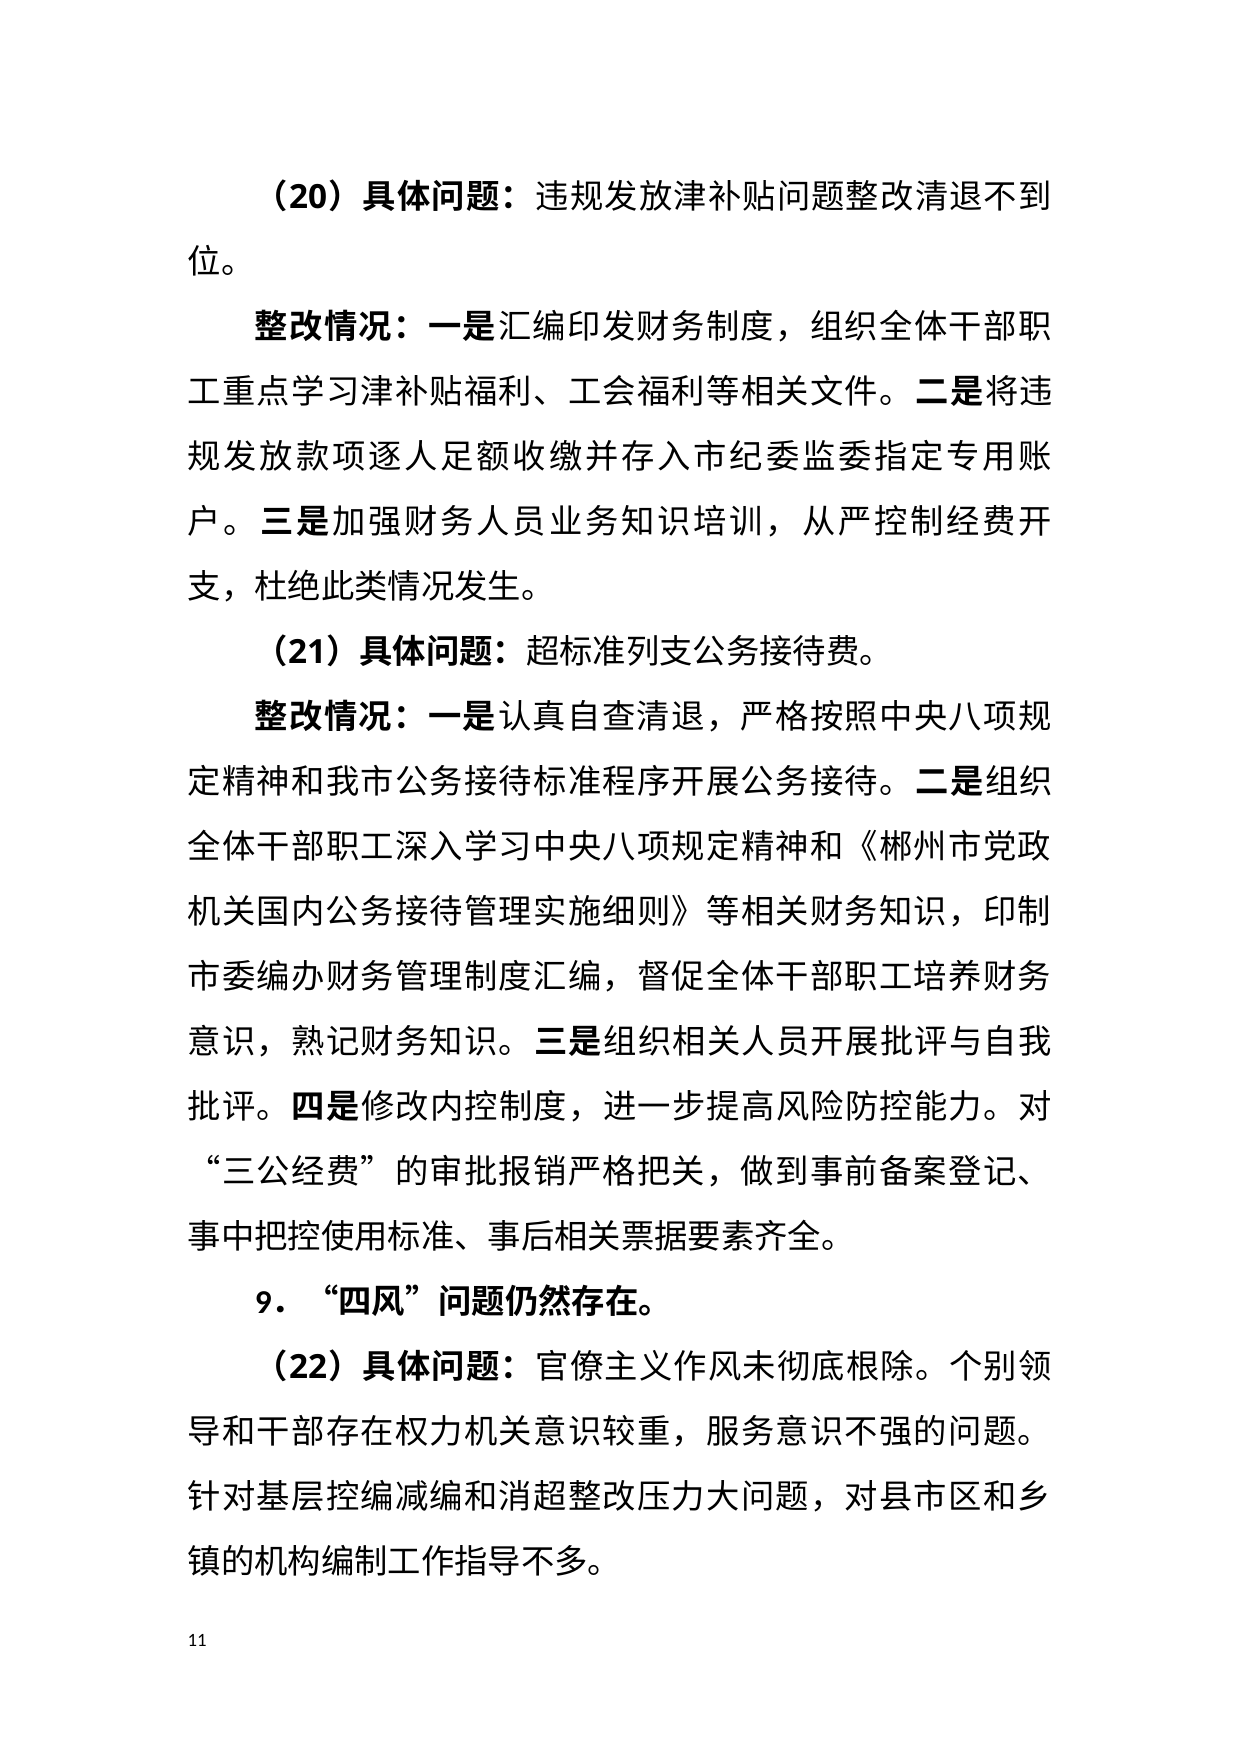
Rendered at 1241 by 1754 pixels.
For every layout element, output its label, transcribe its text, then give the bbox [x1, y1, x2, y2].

text （22）具体问题：官僚主义作风未彻底根除。个别领导和干部存在权力机关意识较重，服务意识不强的问题。针对基层控编减编和消超整改压力大问题，对县市区和乡镇的机构编制工作指导不多。 [187, 1332, 1053, 1592]
text 9．“四风”问题仍然存在。 [187, 1267, 1053, 1332]
text 整改情况：一是认真自查清退，严格按照中央八项规定精神和我市公务接待标准程序开展公务接待。二是组织全体干部职工深入学习中央八项规定精神和《郴州市党政机关国内公务接待管理实施细则》等相关财务知识，印制市委编办财务管理制度汇编，督促全体干部职工培养财务意识，熟记财务知识。三是组织相关人员开展批评与自我批评。四是修改内控制度，进一步提高风险防控能力。对“三公经费”的审批报销严格把关，做到事前备案登记、事中把控使用标准、事后相关票据要素齐全。 [187, 682, 1053, 1267]
list 整改情况：一是汇编印发财务制度，组织全体干部职工重点学习津补贴福利、工会福利等相关文件。二是将违规发放款项逐人足额收缴并存入市纪委监委指定专用账户。三是加强财务人员业务知识培训，从严控制经费开支，杜绝此类情况发生。 [187, 292, 1053, 617]
text （21）具体问题：超标准列支公务接待费。 [187, 617, 1053, 682]
text （20）具体问题：违规发放津补贴问题整改清退不到位。 [187, 162, 1053, 292]
